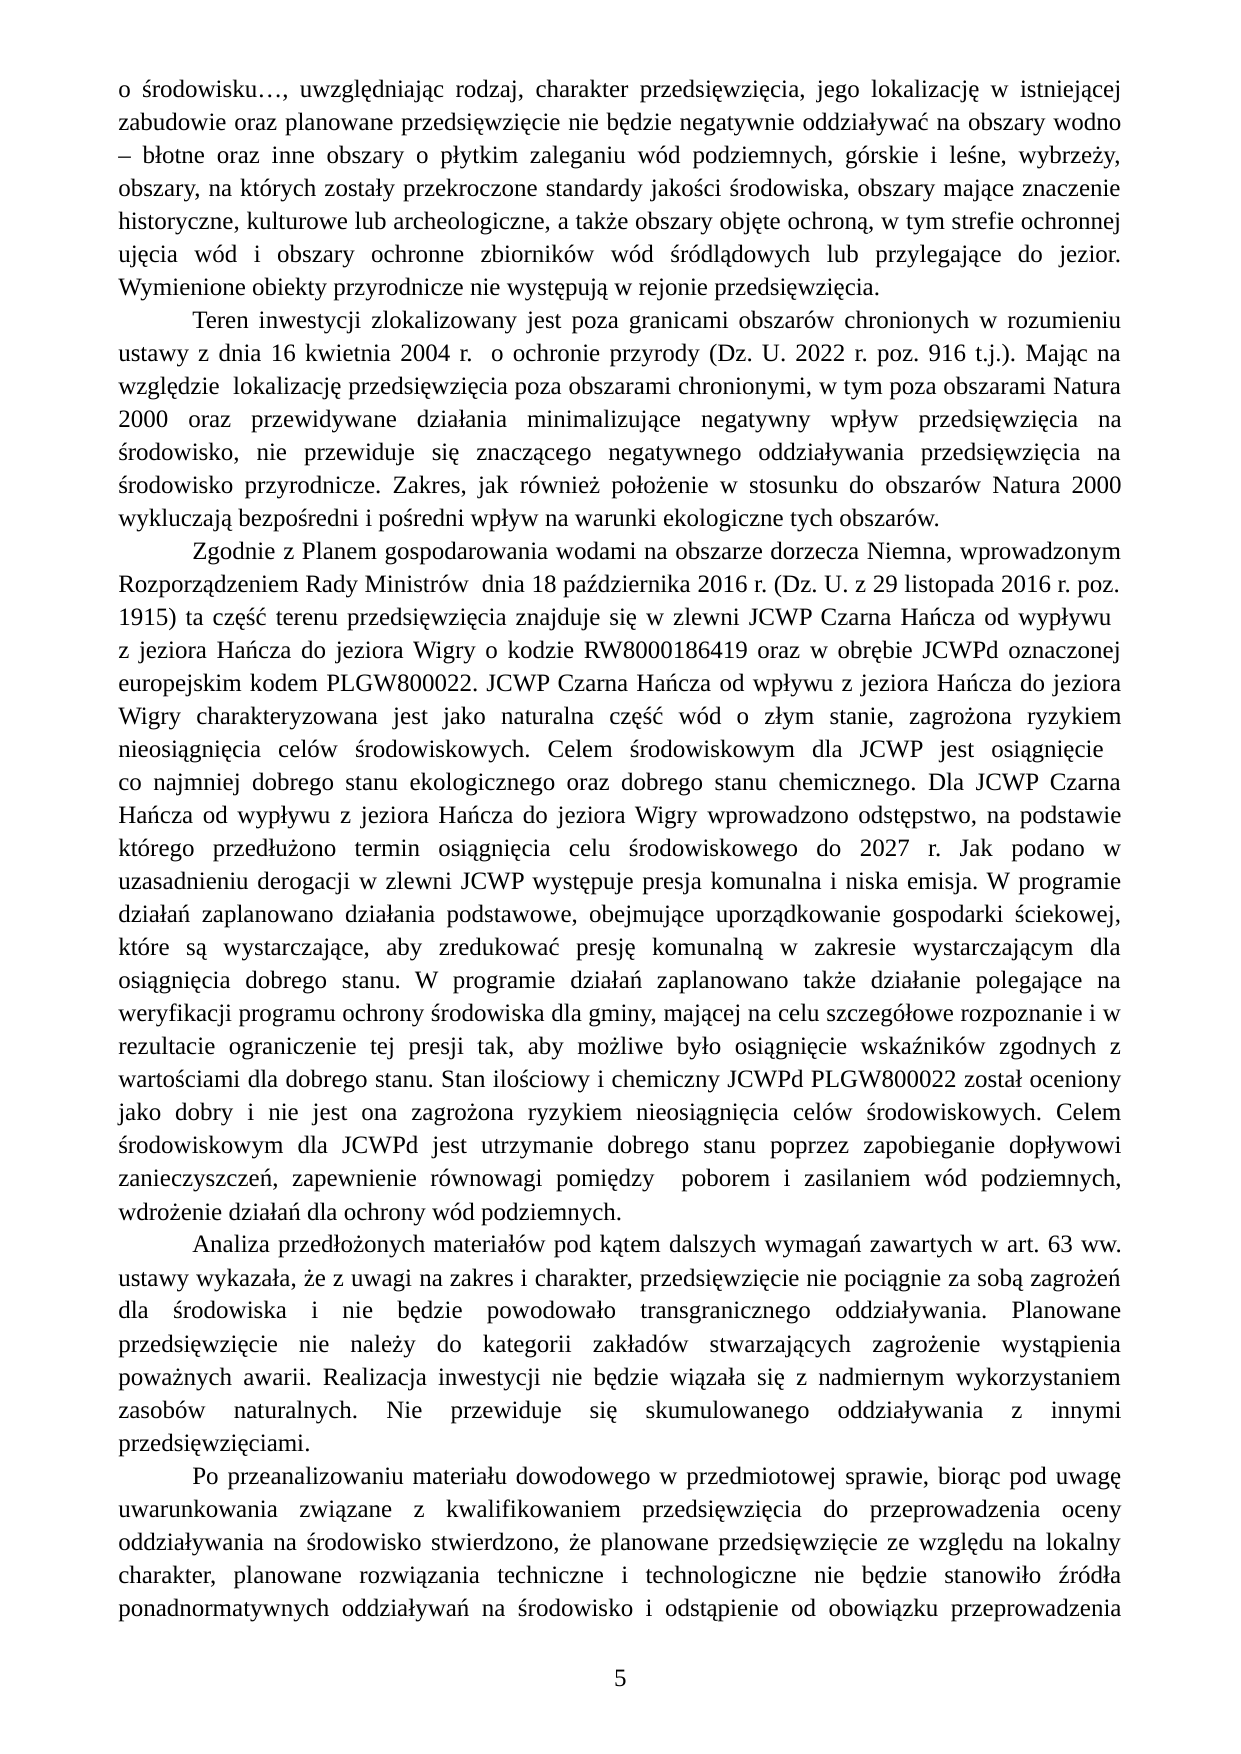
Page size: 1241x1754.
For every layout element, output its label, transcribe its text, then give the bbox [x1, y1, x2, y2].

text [118, 74, 1122, 301]
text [118, 1461, 1122, 1622]
text Analiza przedłożonych materiałów pod kątem dalszych wymagań zawartych w art. 63 ww. ustawy wykazała, że z uwagi na zakres i charakter, przedsięwzięcie nie pociągnie za sobą zagrożeń dla środowiska i nie będzie powodowało transgranicznego oddziaływania. Planowane przedsięwzięcie nie należy do kategorii zakładów stwarzających zagrożenie wystąpienia poważnych awarii. Realizacja inwestycji nie będzie wiązała się z nadmiernym wykorzystaniem zasobów naturalnych. Nie przewiduje się skumulowanego oddziaływania z innymi przedsięwzięciami. [118, 1229, 1122, 1456]
text Zgodnie z Planem gospodarowania wodami na obszarze dorzecza Niemna, wprowadzonym Rozporządzeniem Rady Ministrów dnia 18 października 2016 r. (Dz. U. z 29 listopada 2016 r. poz. 1915) ta część terenu przedsięwzięcia znajduje się w zlewni JCWP Czarna Hańcza od wypływu z jeziora Hańcza do jeziora Wigry o kodzie RW8000186419 oraz w obrębie JCWPd oznaczonej europejskim kodem PLGW800022. JCWP Czarna Hańcza od wpływu z jeziora Hańcza do jeziora Wigry charakteryzowana jest jako naturalna część wód o złym stanie, zagrożona ryzykiem nieosiągnięcia celów środowiskowych. Celem środowiskowym dla JCWP jest osiągnięcie co najmniej dobrego stanu ekologicznego oraz dobrego stanu chemicznego. Dla JCWP Czarna Hańcza od wypływu z jeziora Hańcza do jeziora Wigry wprowadzono odstępstwo, na podstawie którego przedłużono termin osiągnięcia celu środowiskowego do 2027 r. Jak podano w uzasadnieniu derogacji w zlewni JCWP występuje presja komunalna i niska emisja. W programie działań zaplanowano działania podstawowe, obejmujące uporządkowanie gospodarki ściekowej, które są wystarczające, aby zredukować presję komunalną w zakresie wystarczającym dla osiągnięcia dobrego stanu. W programie działań zaplanowano także działanie polegające na weryfikacji programu ochrony środowiska dla gminy, mającej na celu szczegółowe rozpoznanie i w rezultacie ograniczenie tej presji tak, aby możliwe było osiągnięcie wskaźników zgodnych z wartościami dla dobrego stanu. Stan ilościowy i chemiczny JCWPd PLGW800022 został oceniony jako dobry i nie jest ona zagrożona ryzykiem nieosiągnięcia celów środowiskowych. Celem środowiskowym dla JCWPd jest utrzymanie dobrego stanu poprzez zapobieganie dopływowi zanieczyszczeń, zapewnienie równowagi pomiędzy poborem i zasilaniem wód podziemnych, wdrożenie działań dla ochrony wód podziemnych. [118, 536, 1122, 1225]
text Teren inwestycji zlokalizowany jest poza granicami obszarów chronionych w rozumieniu ustawy z dnia 16 kwietnia 2004 r. o ochronie przyrody (Dz. U. 2022 r. poz. 916 t.j.). Mając na względzie lokalizację przedsięwzięcia poza obszarami chronionymi, w tym poza obszarami Natura 2000 oraz przewidywane działania minimalizujące negatywny wpływ przedsięwzięcia na środowisko, nie przewiduje się znaczącego negatywnego oddziaływania przedsięwzięcia na środowisko przyrodnicze. Zakres, jak również położenie w stosunku do obszarów Natura 2000 wykluczają bezpośredni i pośredni wpływ na warunki ekologiczne tych obszarów. [118, 305, 1122, 532]
